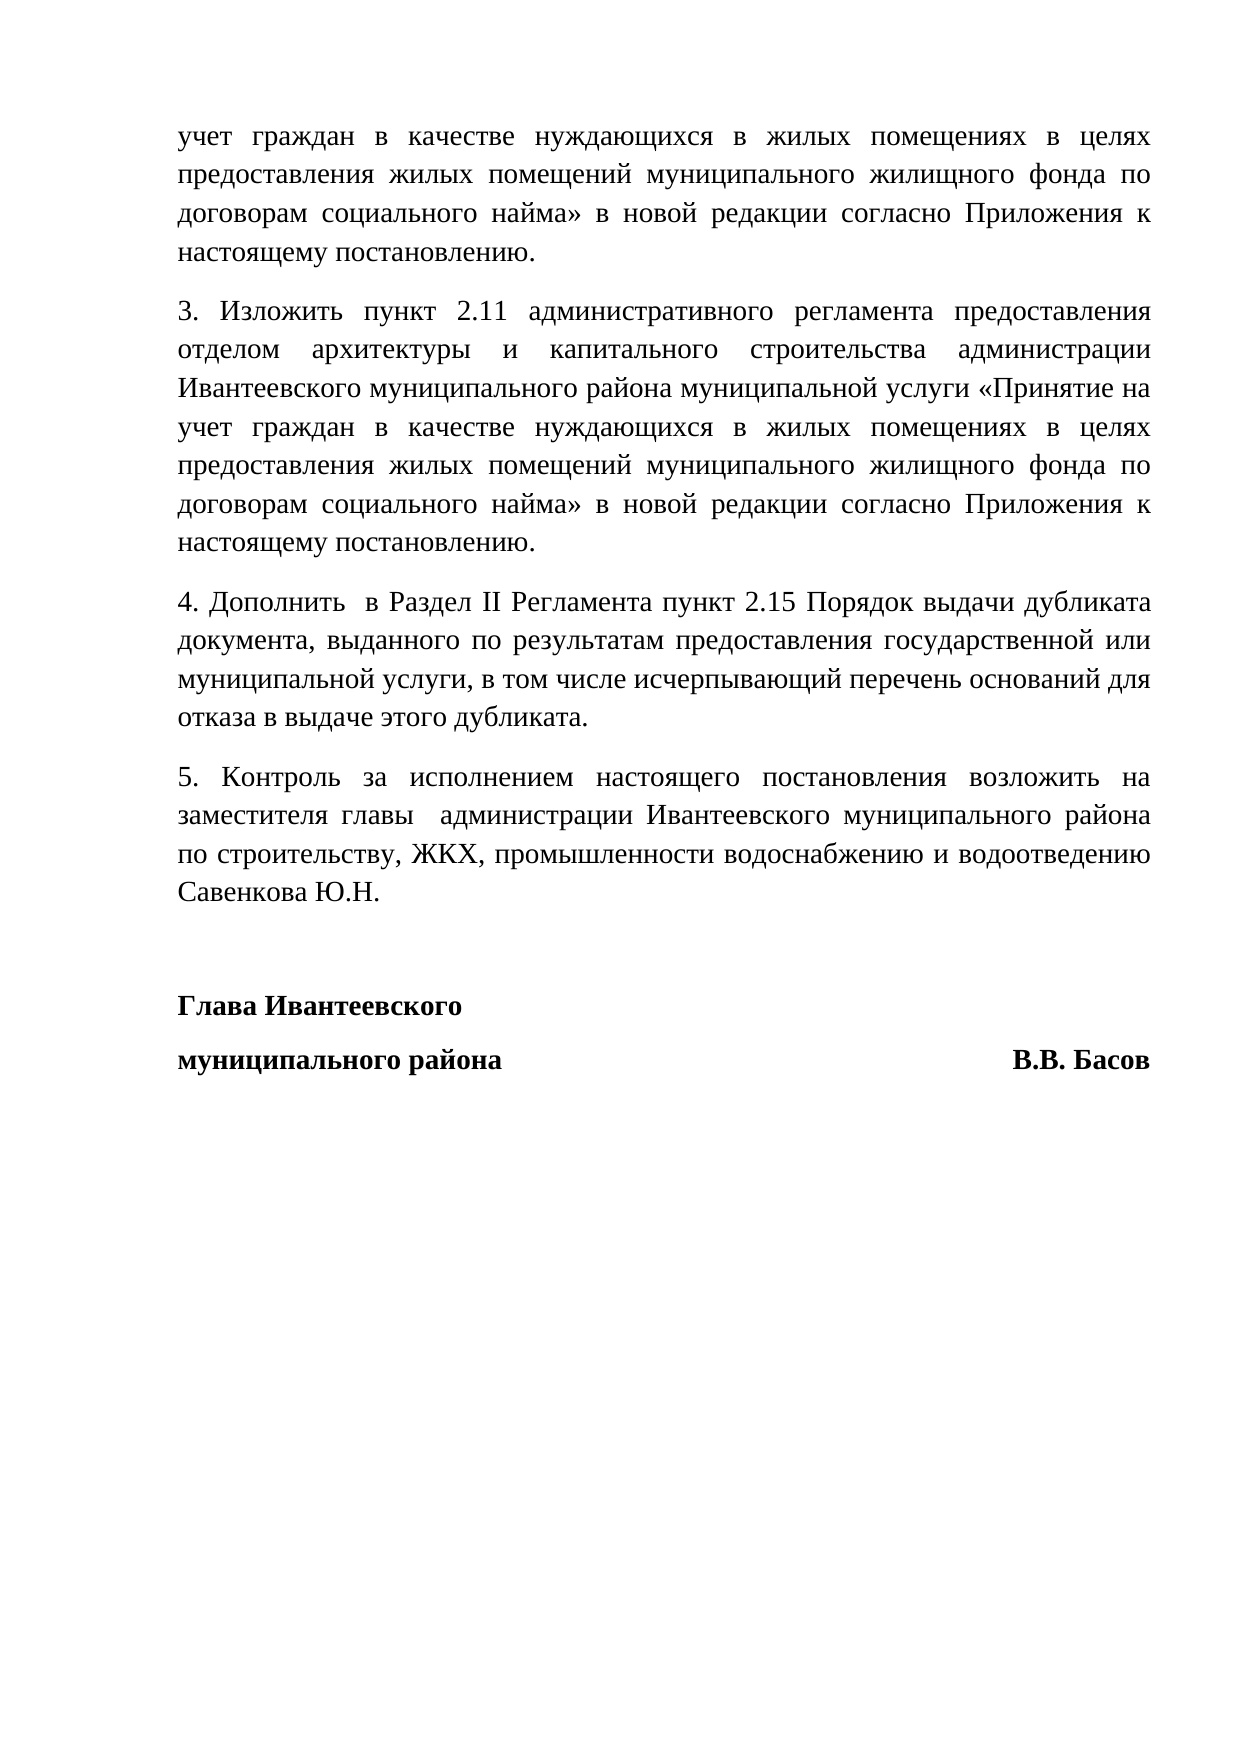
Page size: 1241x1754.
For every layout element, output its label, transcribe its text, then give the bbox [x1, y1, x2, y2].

text муниципального района В.В. Басов [177, 1042, 1152, 1076]
text 4. Дополнить в Раздел II Регламента пункт 2.15 Порядок выдачи дубликата документа, выданного по результатам предоставления государственной или муниципальной услуги, в том числе исчерпывающий перечень оснований для отказа в выдаче этого дубликата. [177, 584, 1152, 733]
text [177, 118, 1152, 267]
text Глава Ивантеевского [177, 988, 1152, 1022]
text 5. Контроль за исполнением настоящего постановления возложить на заместителя главы администрации Ивантеевского муниципального района по строительству, ЖКХ, промышленности водоснабжению и водоотведению Савенкова Ю.Н. [177, 759, 1152, 908]
text 3. Изложить пункт 2.11 административного регламента предоставления отделом архитектуры и капитального строительства администрации Ивантеевского муниципального района муниципальной услуги «Принятие на учет граждан в качестве нуждающихся в жилых помещениях в целях предоставления жилых помещений муниципального жилищного фонда по договорам социального найма» в новой редакции согласно Приложения к настоящему постановлению. [177, 293, 1152, 558]
